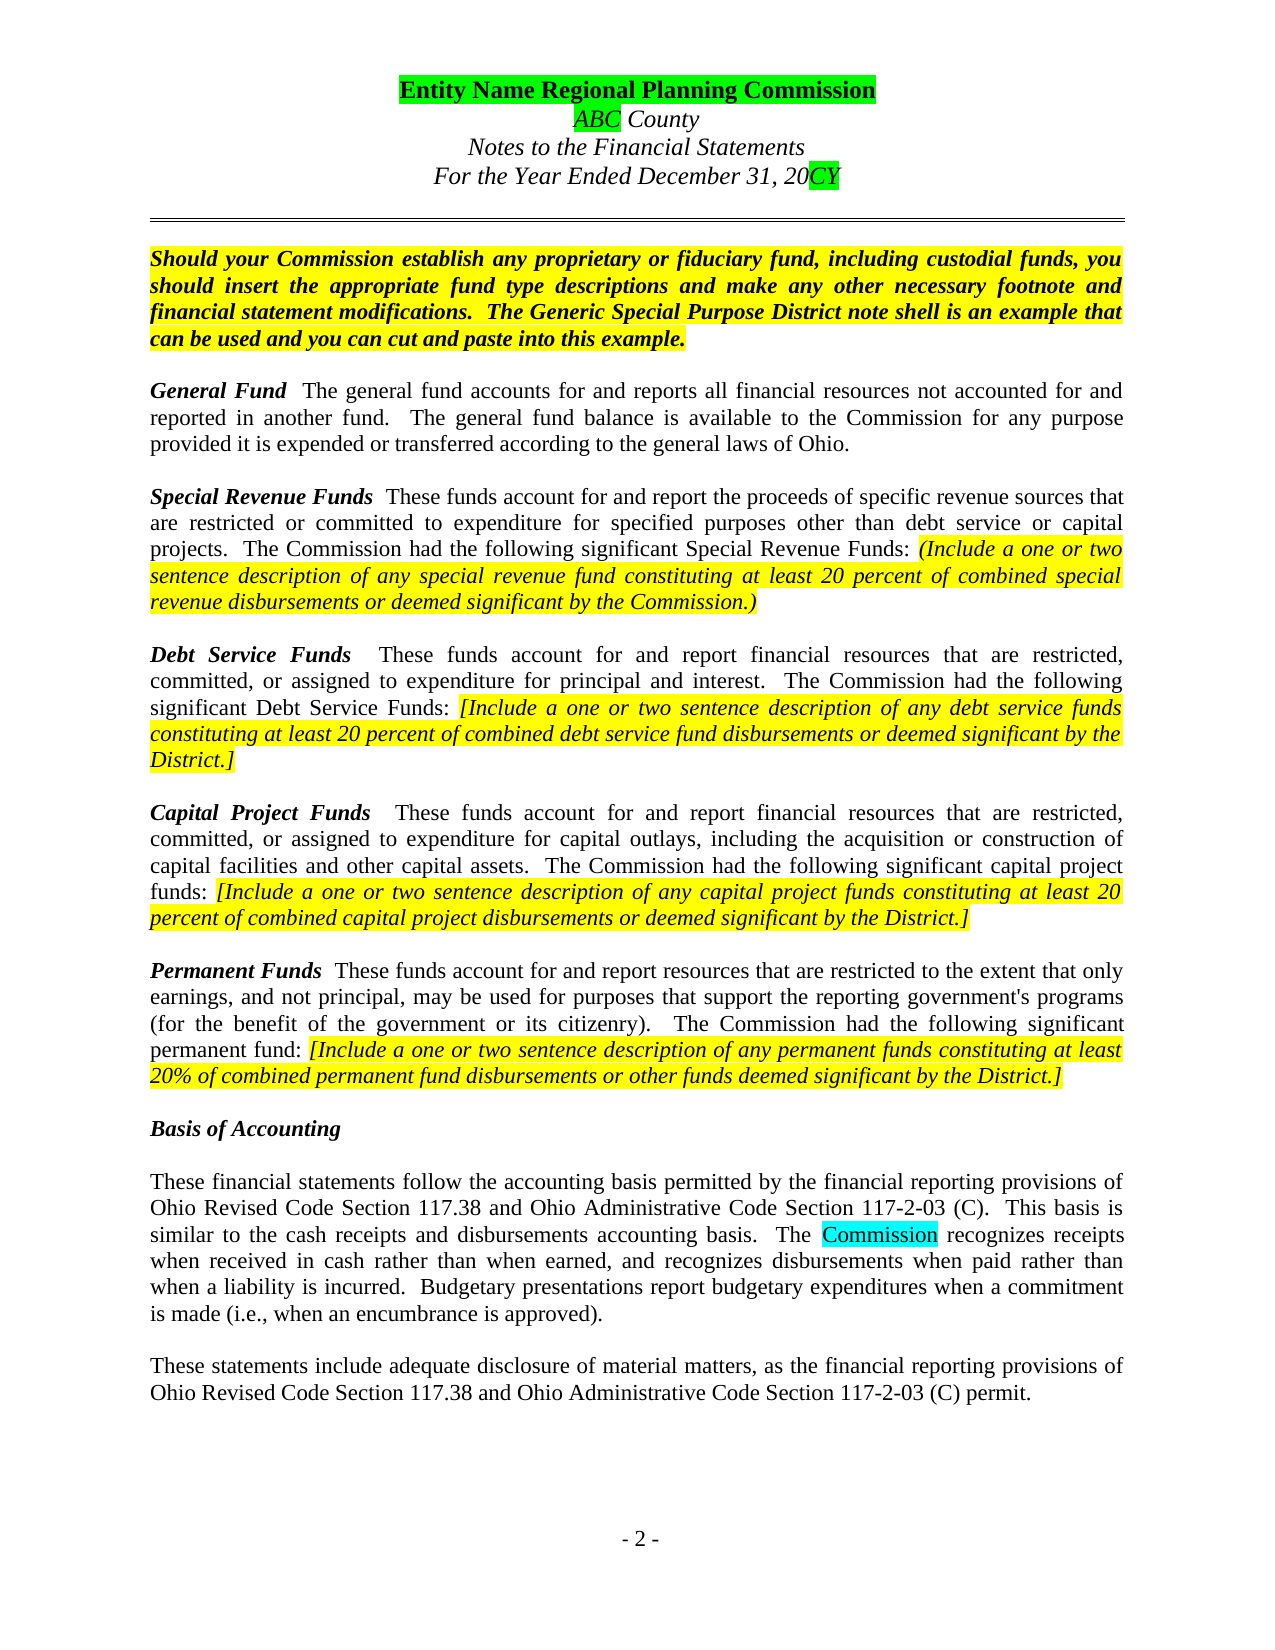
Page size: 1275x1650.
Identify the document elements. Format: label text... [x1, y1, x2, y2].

text These financial statements follow the accounting basis permitted by the financial reporting provisions of Ohio Revised Code Section 117.38 and Ohio Administrative Code Section 117-2-03 (C). This basis is similar to the cash receipts and disbursements accounting basis. The Commission recognizes receipts when received in cash rather than when earned, and recognizes disbursements when paid rather than when a liability is incurred. Budgetary presentations report budgetary expenditures when a commitment is made (i.e., when an encumbrance is approved). [150, 1168, 1125, 1326]
text Permanent Funds These funds account for and report resources that are restricted to the extent that only earnings, and not principal, may be used for purposes that support the reporting government's programs (for the benefit of the government or its citizenry). The Commission had the following significant permanent fund: [Include a one or two sentence description of any permanent funds constituting at least 20% of combined permanent fund disbursements or other funds deemed significant by the District.] [150, 957, 1125, 1089]
text Capital Project Funds These funds account for and report financial resources that are restricted, committed, or assigned to expenditure for capital outlays, including the acquisition or construction of capital facilities and other capital assets. The Commission had the following significant capital project funds: [Include a one or two sentence description of any capital project funds constituting at least 20 percent of combined capital project disbursements or deemed significant by the District.] [150, 799, 1125, 931]
text Debt Service Funds These funds account for and report financial resources that are restricted, committed, or assigned to expenditure for principal and interest. The Commission had the following significant Debt Service Funds: [Include a one or two sentence description of any debt service funds constituting at least 20 percent of combined debt service fund disbursements or deemed significant by the District.] [150, 641, 1125, 773]
text Basis of Accounting [150, 1115, 1125, 1142]
text Special Revenue Funds These funds account for and report the proceeds of specific revenue sources that are restricted or committed to expenditure for specified purposes other than debt service or capital projects. The Commission had the following significant Special Revenue Funds: (Include a one or two sentence description of any special revenue fund constituting at least 20 percent of combined special revenue disbursements or deemed significant by the Commission.) [150, 483, 1125, 614]
text General Fund The general fund accounts for and reports all financial resources not accounted for and reported in another fund. The general fund balance is available to the Commission for any purpose provided it is expended or transferred according to the general laws of Ohio. [150, 377, 1125, 456]
text These statements include adequate disclosure of material matters, as the financial reporting provisions of Ohio Revised Code Section 117.38 and Ohio Administrative Code Section 117-2-03 (C) permit. [150, 1352, 1125, 1405]
text Should your Commission establish any proprietary or fiduciary fund, including custodial funds, you should insert the appropriate fund type descriptions and make any other necessary footnote and financial statement modifications. The Generic Special Purpose District note shell is an example that can be used and you can cut and paste into this example. [150, 246, 1125, 351]
